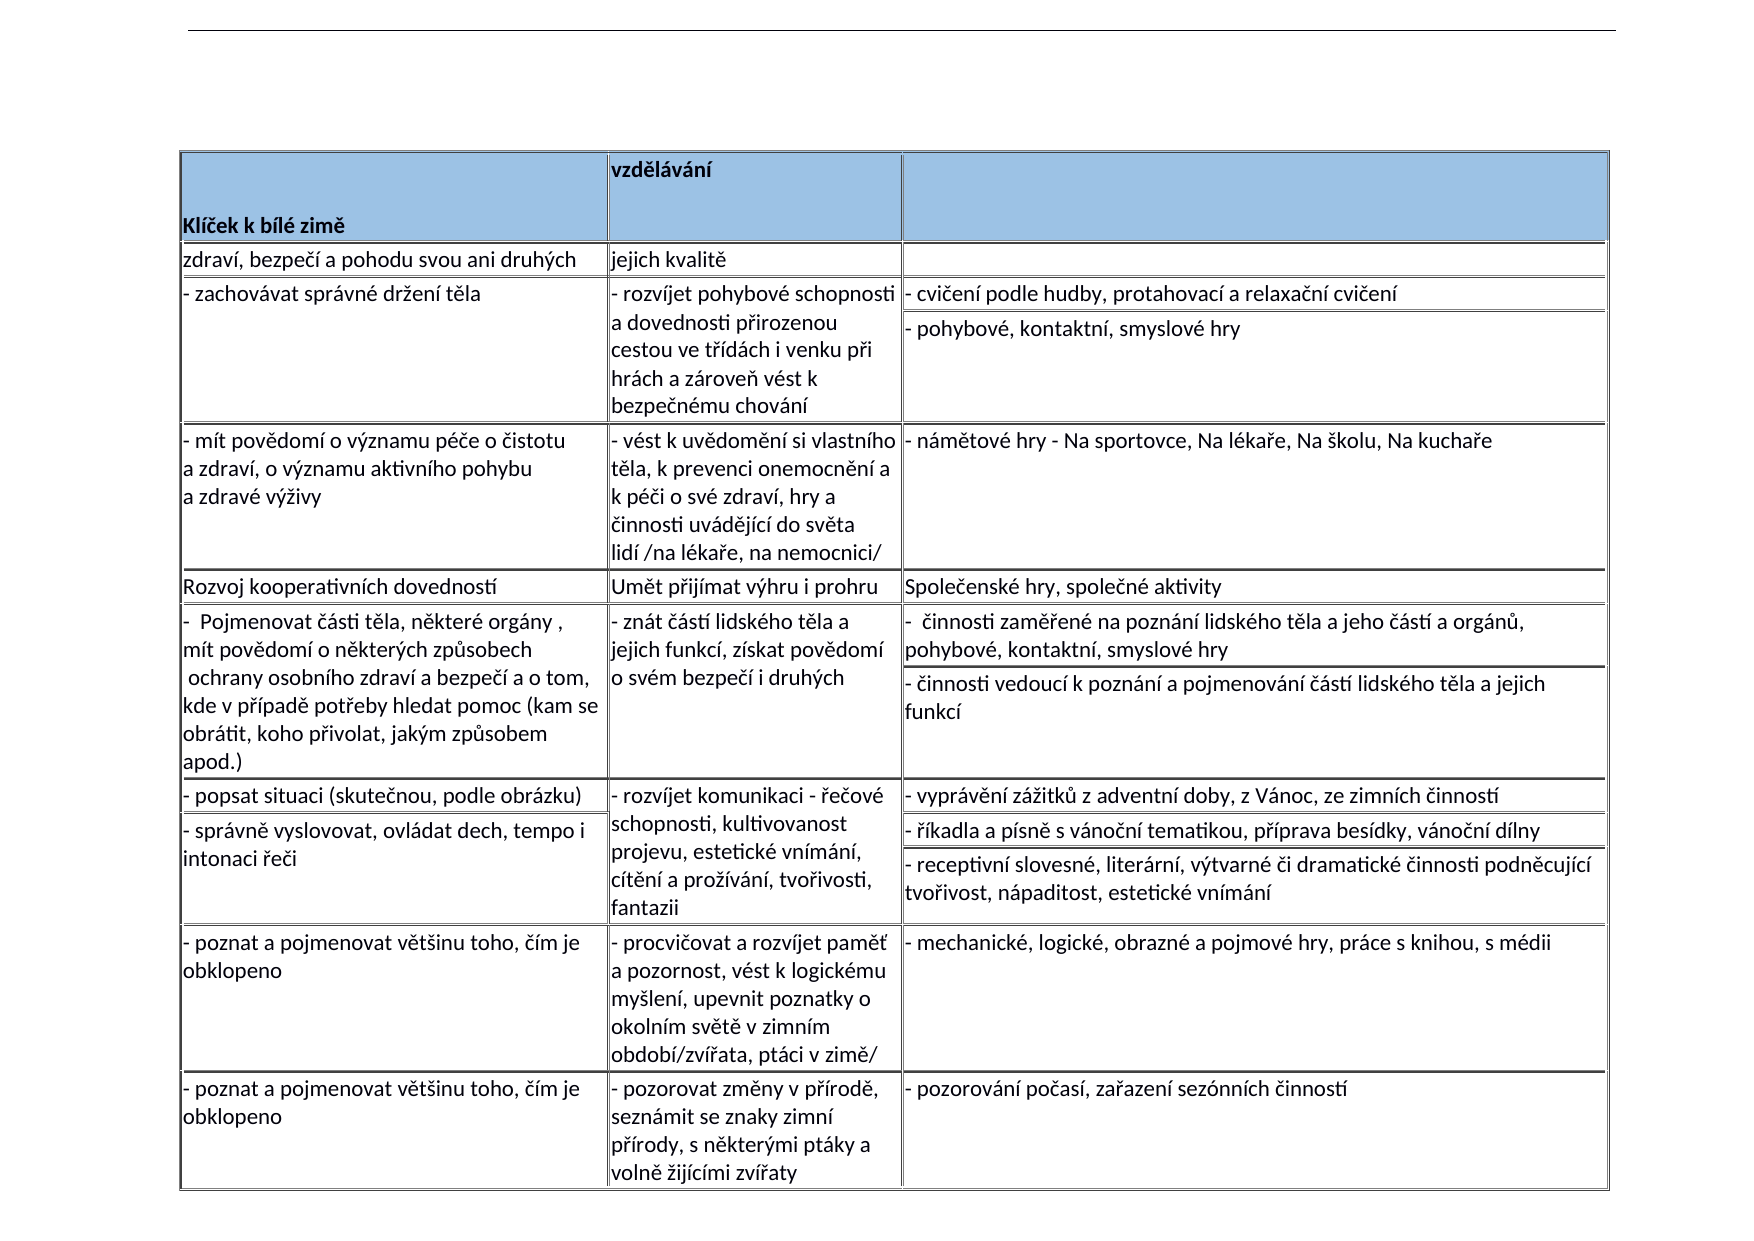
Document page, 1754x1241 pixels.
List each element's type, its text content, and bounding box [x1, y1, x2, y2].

table_cell - mít povědomí o významu péče o čistotu a zdraví, o významu aktivního pohybu a zdravé výživy [182, 421, 607, 568]
table_cell - Pojmenovat části těla, některé orgány , mít povědomí o některých způsobech ochrany osobního zdraví a bezpečí a o tom, kde v případě potřeby hledat pomoc (kam se obrátit, koho přivolat, jakým způsobem apod.) [182, 602, 607, 777]
table_cell - říkadla a písně s vánoční tematikou, příprava besídky, vánoční dílny [904, 811, 1607, 845]
table_cell Umět přijímat výhru i prohru [610, 571, 901, 602]
table_cell Společenské hry, společné aktivity [904, 568, 1607, 602]
table_cell - rozvíjet pohybové schopnosti a dovednosti přirozenou cestou ve třídách i venku při hrách a zároveň vést k bezpečnému chování [610, 278, 901, 421]
table_cell - poznat a pojmenovat většinu toho, čím je obklopeno [182, 923, 607, 1069]
table_cell - pohybové, kontaktní, smyslové hry [904, 309, 1607, 421]
table_cell - zachovávat správné držení těla [182, 275, 607, 421]
table_cell - vyprávění zážitků z adventní doby, z Vánoc, ze zimních činností [904, 777, 1607, 811]
table_cell - receptivní slovesné, literární, výtvarné či dramatické činnosti podněcující tvořivost, nápaditost, estetické vnímání [902, 845, 1609, 923]
table_cell - rozvíjet komunikaci - řečové schopnosti, kultivovanost projevu, estetické vnímání, cítění a prožívání, tvořivosti, fantazii [610, 780, 901, 923]
table_header [902, 151, 1607, 240]
table_cell - procvičovat a rozvíjet paměť a pozornost, vést k logickému myšlení, upevnit poznatky o okolním světě v zimním období/zvířata, ptáci v zimě/ [610, 926, 901, 1069]
table_cell - správně vyslovovat, ovládat dech, tempo i intonaci řeči [182, 811, 607, 923]
table_cell - pozorovat změny v přírodě, seznámit se znaky zimní přírody, s některými ptáky a volně žijícími zvířaty [609, 1073, 902, 1188]
table_cell - činnosti zaměřené na poznání lidského těla a jeho částí a orgánů, pohybové, kontaktní, smyslové hry [904, 602, 1607, 664]
table_cell - cvičení podle hudby, protahovací a relaxační cvičení [904, 275, 1607, 309]
table_cell - činnosti vedoucí k poznání a pojmenování částí lidského těla a jejich funkcí [904, 665, 1609, 777]
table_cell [902, 240, 1609, 275]
table_header vzdělávání [609, 153, 902, 240]
table_cell - vést k uvědomění si vlastního těla, k prevenci onemocnění a k péči o své zdraví, hry a činnosti uvádějící do světa lidí /na lékaře, na nemocnici/ [610, 425, 901, 568]
table_cell - znát částí lidského těla a jejich funkcí, získat povědomí o svém bezpečí i druhých [610, 605, 901, 777]
table_cell - poznat a pojmenovat většinu toho, čím je obklopeno [180, 1070, 608, 1188]
table_cell - námětové hry - Na sportovce, Na lékaře, Na školu, Na kuchaře [904, 421, 1607, 568]
table_cell Rozvoj kooperativních dovedností [182, 568, 607, 602]
table_cell - popsat situaci (skutečnou, podle obrázku) [182, 777, 607, 811]
table_cell - mechanické, logické, obrazné a pojmové hry, práce s knihou, s médii [904, 923, 1607, 1069]
table_cell - pozorování počasí, zařazení sezónních činností [902, 1070, 1609, 1188]
